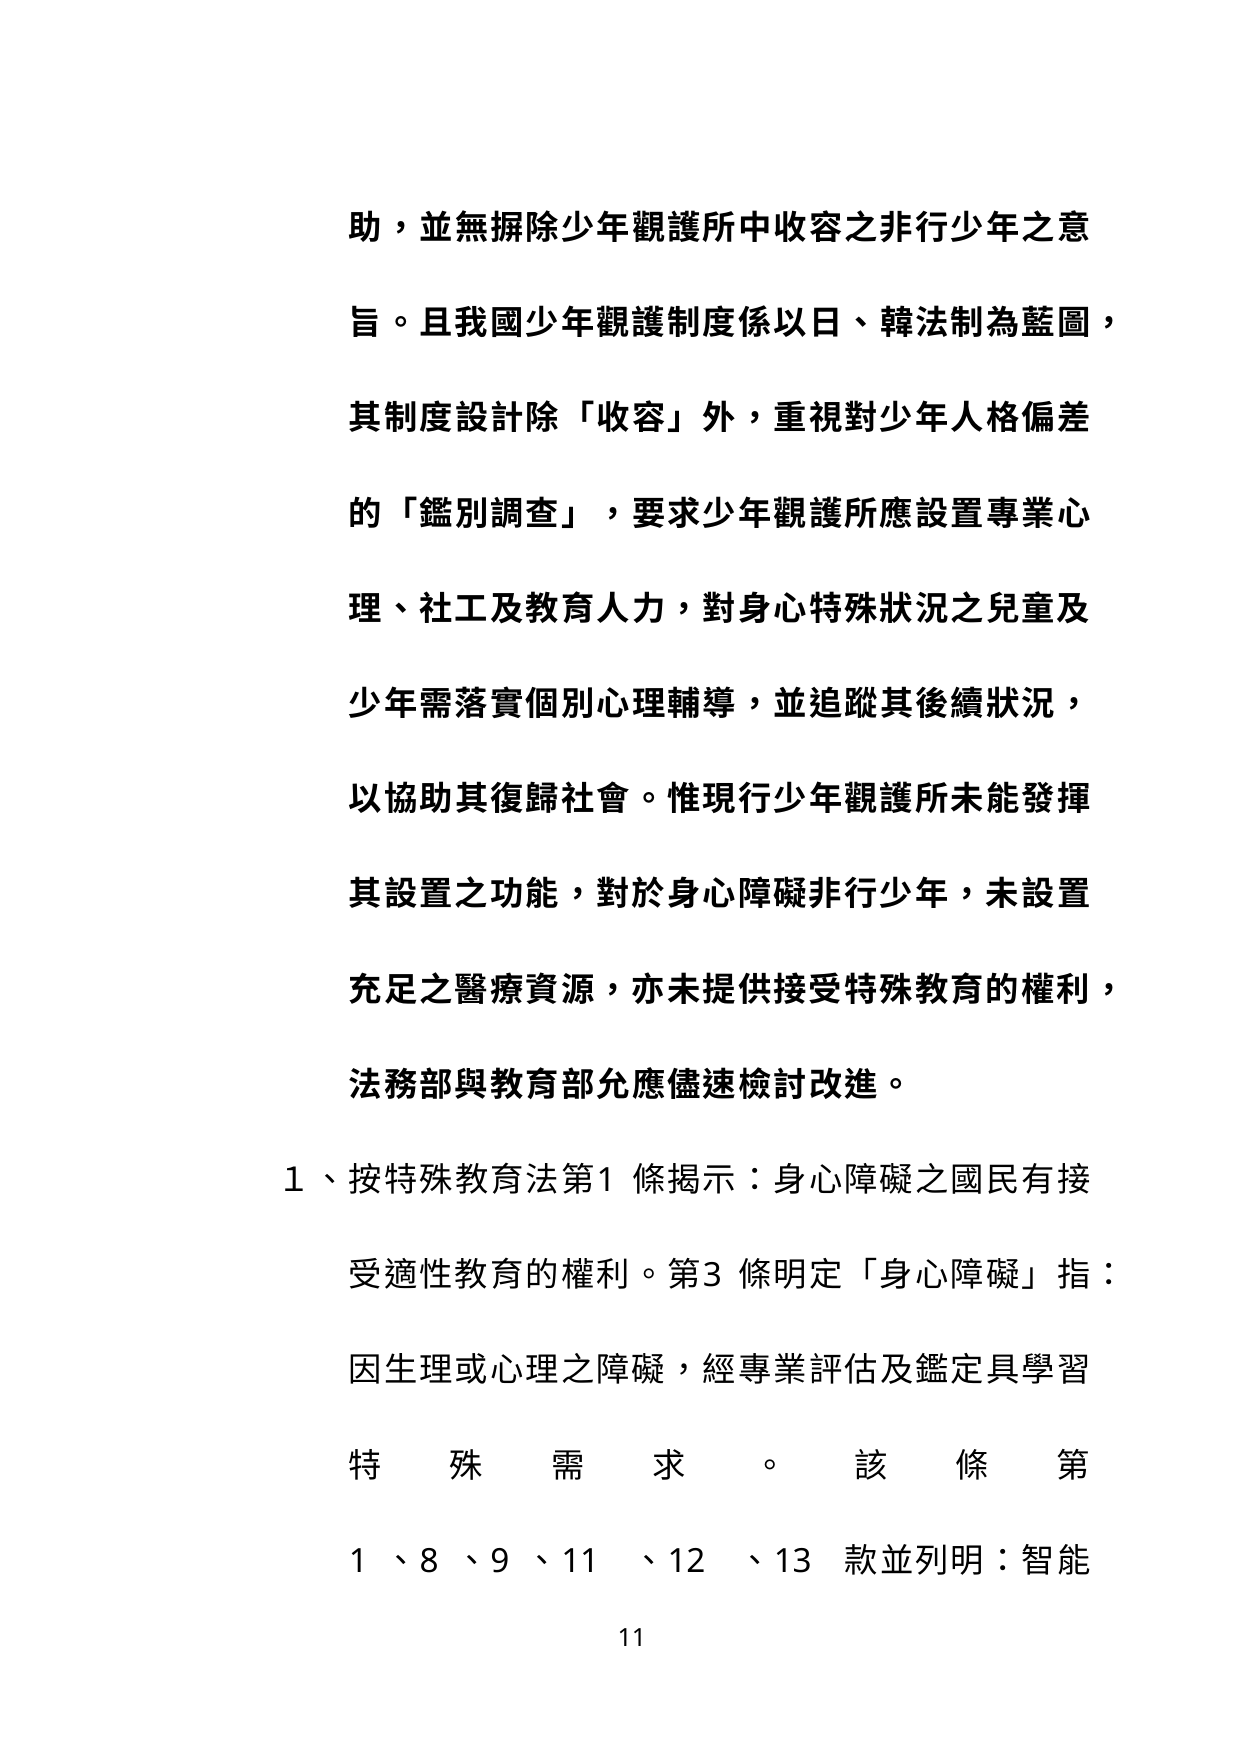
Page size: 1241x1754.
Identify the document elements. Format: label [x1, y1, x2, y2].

subtitle [278, 1129, 1092, 1605]
subtitle [242, 177, 1092, 1129]
